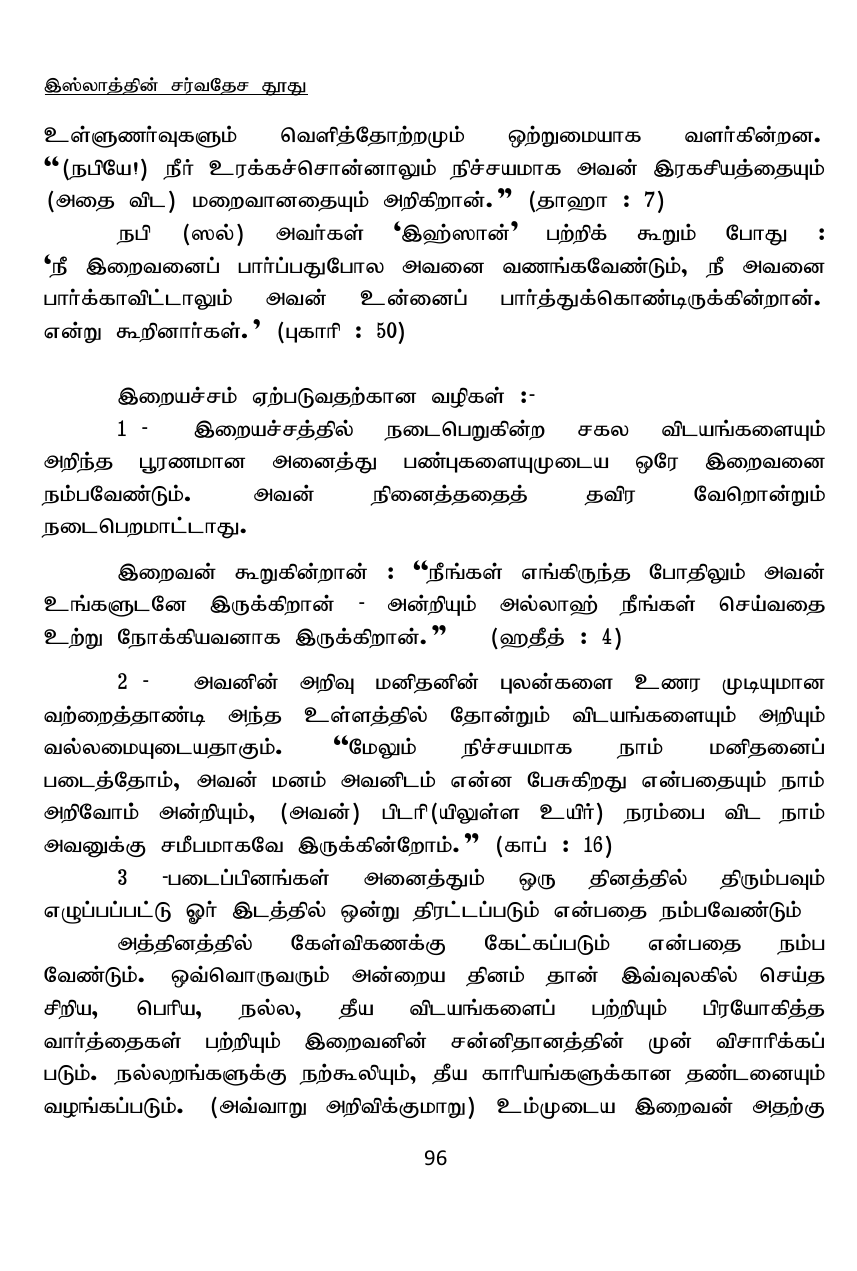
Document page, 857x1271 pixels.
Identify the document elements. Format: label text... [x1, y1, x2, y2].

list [44, 124, 827, 217]
list ,iwtd; $Wfpd;whd; : ''ePq;fs; vq;fpUe;j NghjpYk; mtd; cq;fSlNd ,Uf;fpwhd; - md;wpAk; my;yh`; ePq;fs; nra;tij cw;W Nehf;fpatdhf ,Uf;fpwhd;."" (`jPj; : 4) [44, 560, 827, 654]
list 3 -gilg;gpdq;fs; midj;Jk; xU jpdj;jpy; jpUk;gTk; vOg;gg;gl;L Xh; ,lj;jpy; xd;W jpul;lg;gLk; vd;gij ek;gNtz;Lk; [44, 866, 827, 927]
list egp (]y;) mth;fs; ',`;]hd;" gw;wpf; $Wk; NghJ : 'eP ,iwtidg; ghh;g;gJNghy mtid tzq;fNtz;Lk;> eP mtid ghh;f;fhtpl;lhYk; mtd; cd;idg; ghh;j;Jf;nfhz;bUf;fpd;whd;. vd;W $wpdhh;fs;." (Gfhhp : 50) [44, 222, 827, 348]
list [44, 931, 827, 1123]
list 2 - mtdpd; mwpT kdpjdpd; Gyd;fis czu KbAkhd tw;iwj;jhz;b me;j cs;sj;jpy; Njhd;Wk; tplaq;fisAk; mwpAk; ty;yikAilajhFk;. ''NkYk; epr;rakhf ehk; kdpjidg; gilj;Njhk;> mtd; kdk; mtdplk; vd;d NgRfpwJ vd;gijAk; ehk; mwpNthk;; md;wpAk;> (mtd;) gplhp(apYs;s capH) euk;ig tpl ehk; mtDf;F rkPgkhfNt ,Uf;fpd;Nwhk;."" (fhg; : 16) [44, 670, 827, 862]
list 1 - ,iwar;rj;jpy; eilngWfpd;w rfy tplaq;fisAk; mwpe;j g+uzkhd midj;J gz;GfisAKila xNu ,iwtid ek;gNtz;Lk;. mtd; epidj;jijj; jtpu Ntnwhd;Wk; eilngwkhl;lhJ. [44, 417, 827, 543]
list ,iwar;rk; Vw;gLtjw;fhd topfs; :- [44, 384, 827, 413]
